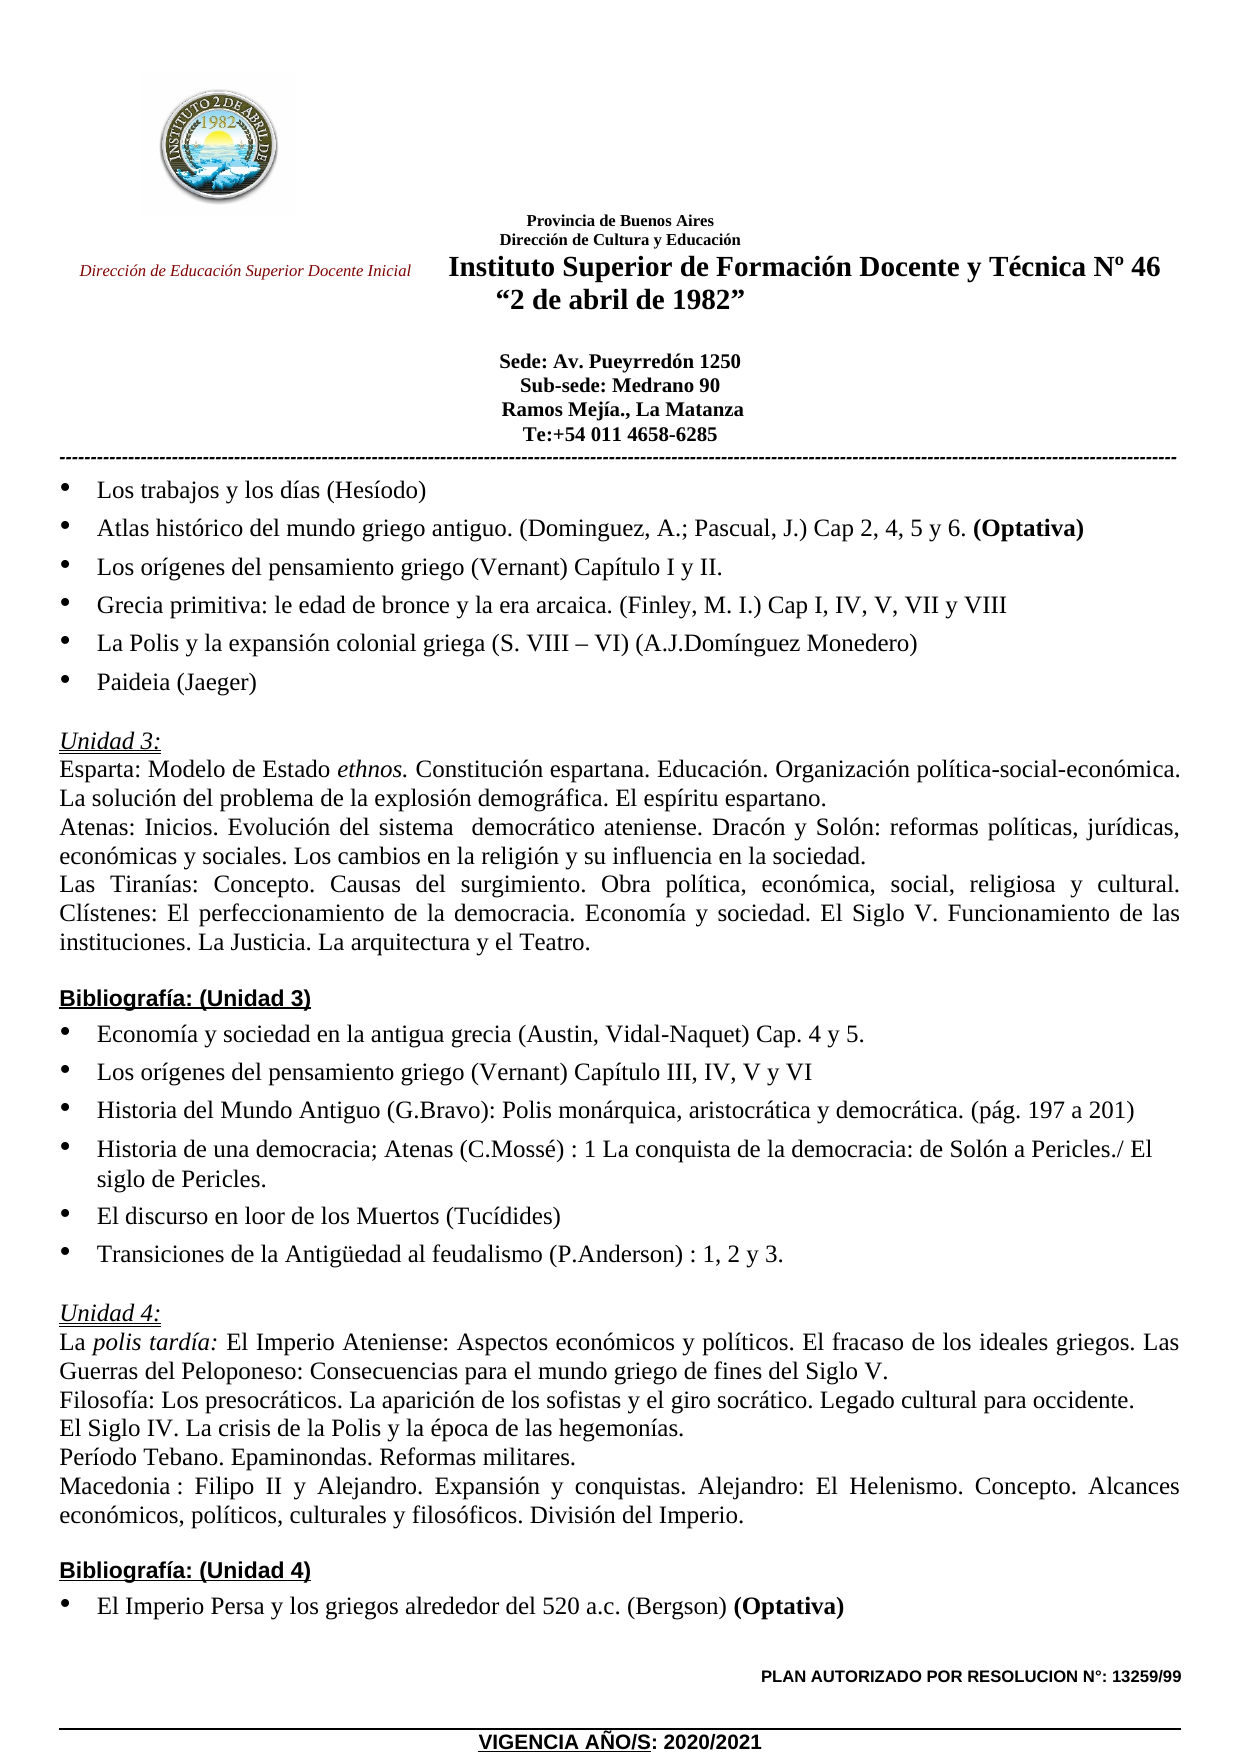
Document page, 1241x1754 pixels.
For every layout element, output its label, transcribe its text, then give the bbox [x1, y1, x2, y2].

picture [140, 73, 297, 216]
list Los trabajos y los días (Hesíodo) [59, 467, 1181, 505]
list Los orígenes del pensamiento griego (Vernant) Capítulo I y II. [59, 544, 1181, 582]
text Bibliografía: (Unidad 4) [59, 1557, 1181, 1583]
text Atenas: Inicios. Evolución del sistema democrático ateniense. Dracón y Solón: reformas políticas, jurídicas, económicas y sociales. Los cambios en la religión y su influencia en la sociedad. [59, 812, 1181, 869]
text Esparta: Modelo de Estado ethnos. Constitución espartana. Educación. Organización política-social-económica. La solución del problema de la explosión demográfica. El espíritu espartano. [59, 754, 1181, 812]
text Bibliografía: (Unidad 3) [59, 984, 1181, 1011]
text El Siglo IV. La crisis de la Polis y la época de las hegemonías. [59, 1413, 1181, 1442]
list Transiciones de al feudalismo (P.Anderson) : 1, 2 y 3. [59, 1231, 1181, 1270]
text Macedonia : Filipo II y Alejandro. Expansión y conquistas. Alejandro: El Helenismo. Concepto. Alcances económicos, políticos, culturales y filosóficos. División del Imperio. [59, 1471, 1181, 1528]
list Historia de una democracia; Atenas (C.Mossé) : 1 La conquista de la democracia: de Solón a Pericles./ El siglo de Pericles. [59, 1126, 1181, 1193]
list El Imperio Persa y los griegos alrededor del .c. (Bergson) (Optativa) [59, 1583, 1181, 1622]
list Los orígenes del pensamiento griego (Vernant) Capítulo III, IV, V y VI [59, 1049, 1181, 1088]
list Paideia (Jaeger) [59, 659, 1181, 697]
text Las Tiranías: Concepto. Causas del surgimiento. Obra política, económica, social, religiosa y cultural. Clístenes: El perfeccionamiento de la democracia. Economía y sociedad. El Siglo V. Funcionamiento de las instituciones. arquitectura y el Teatro. [59, 869, 1181, 956]
list Atlas histórico del mundo griego antiguo. (Dominguez, A.; Pascual, J.) Cap 2, 4, 5 y 6. (Optativa) [59, 505, 1181, 544]
list La Polis y la expansión colonial griega (S. VIII – VI) (A.J.Domínguez Monedero) [59, 620, 1181, 659]
list Economía y sociedad en la antigua grecia (Austin, Vidal-Naquet) Cap. 4 y 5. [59, 1011, 1181, 1049]
list Historia del Mundo Antiguo (G.Bravo): Polis monárquica, aristocrática y democrática. (pág. 201) [59, 1088, 1181, 1126]
text La polis tardía: El Imperio Ateniense: Aspectos económicos y políticos. El fracaso de los ideales griegos. Las Guerras del Peloponeso: Consecuencias para el mundo griego de fines del Siglo V. [59, 1327, 1181, 1385]
text Período Tebano. Epaminondas. Reformas militares. [59, 1442, 1181, 1471]
list Grecia primitiva: le edad de bronce y la era arcaica. (Finley, M. I.) Cap I, IV, V, VII y VIII [59, 582, 1181, 620]
text Filosofía: Los presocráticos. La aparición de los sofistas y el giro socrático. Legado cultural para occidente. [59, 1385, 1181, 1413]
text Unidad 4: [59, 1298, 1181, 1327]
text Unidad 3: [59, 726, 1181, 754]
list El discurso en loor de los Muertos (Tucídides) [59, 1193, 1181, 1231]
